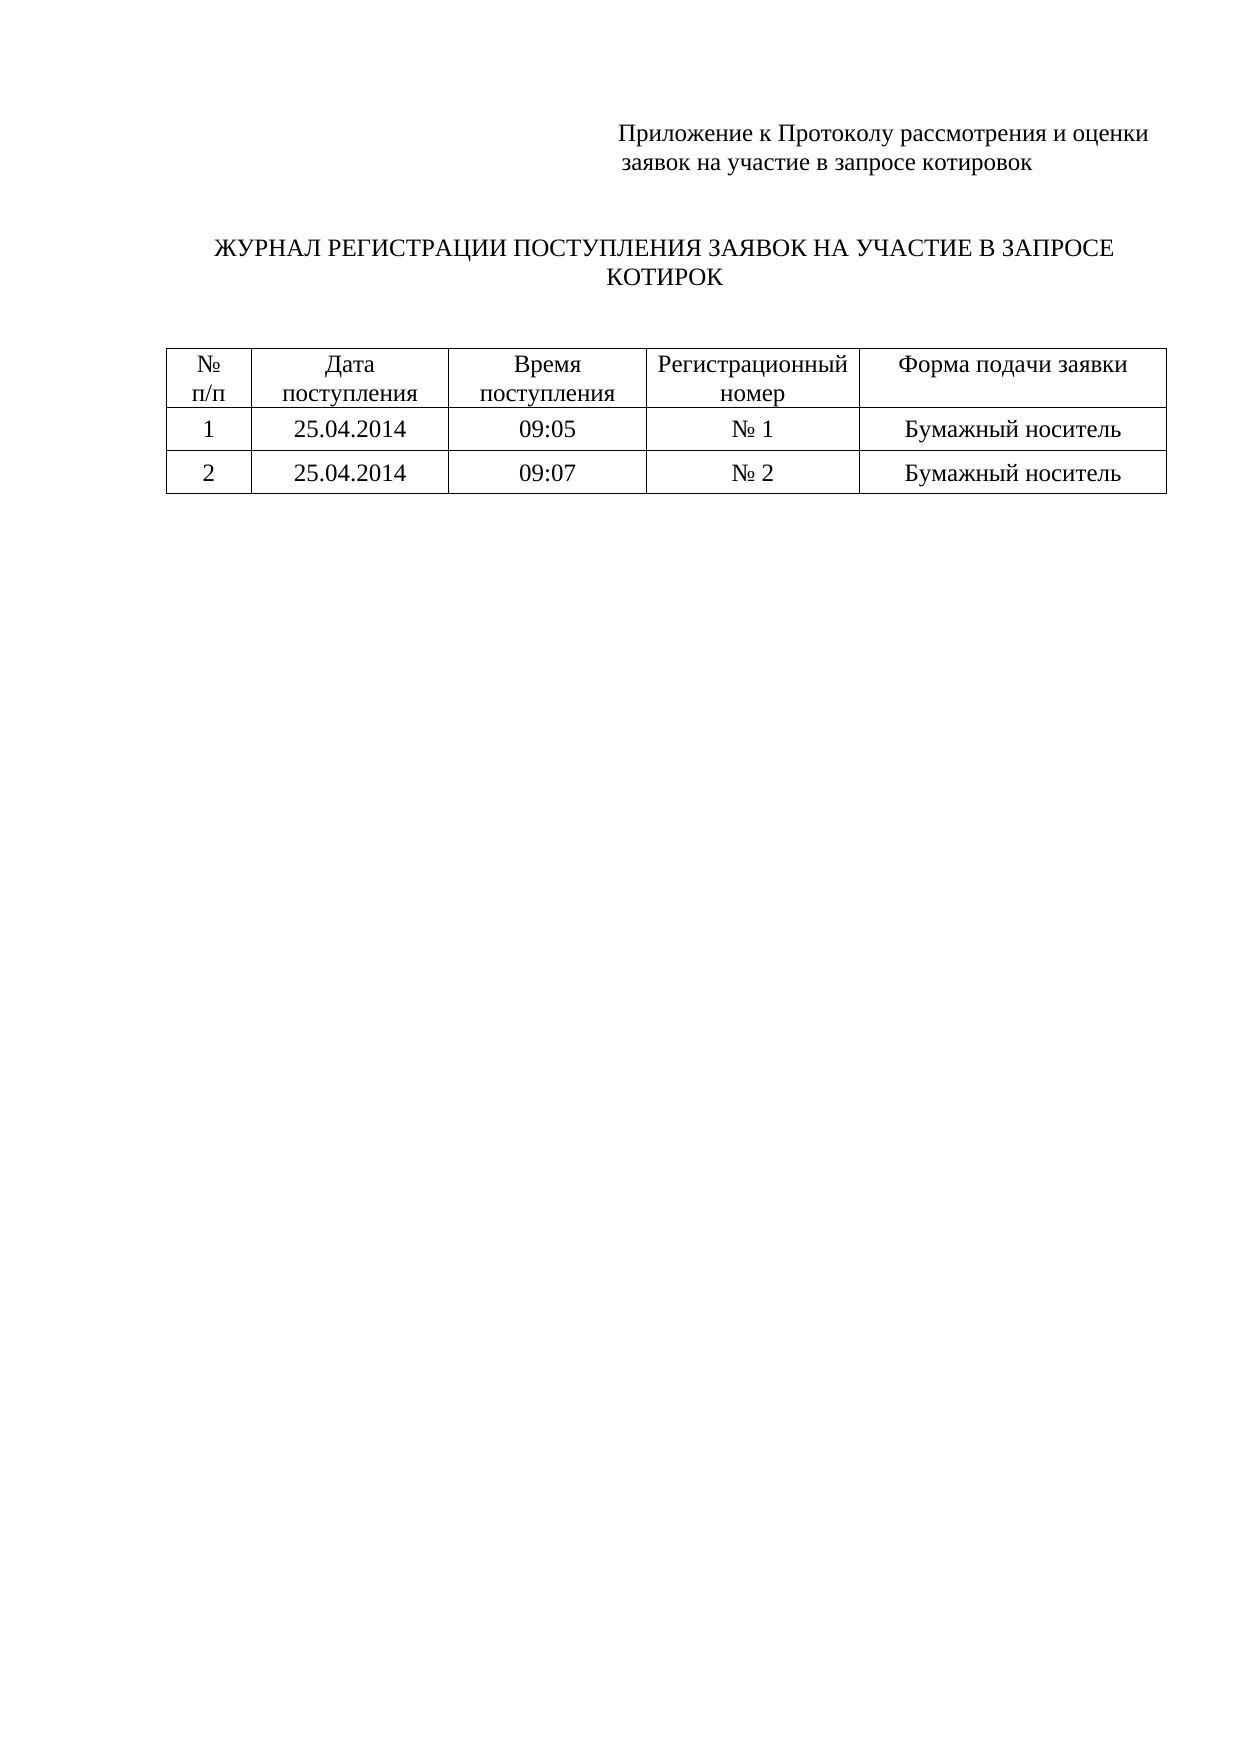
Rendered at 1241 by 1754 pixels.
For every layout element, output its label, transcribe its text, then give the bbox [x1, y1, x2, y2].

table_cell Бумажный носитель [860, 451, 1166, 493]
table_cell 1 [167, 408, 251, 450]
text заявок на участие в запросе котировок [177, 147, 1152, 176]
table_cell 09:07 [449, 451, 646, 493]
table_cell № 1 [647, 408, 859, 450]
table_cell 2 [167, 451, 251, 493]
table_cell 09:05 [449, 408, 646, 450]
text Приложение к Протоколу рассмотрения и оценки [177, 118, 1152, 147]
table_cell Бумажный носитель [860, 408, 1166, 450]
table_header № п/п [167, 349, 251, 407]
table_header Дата поступления [252, 349, 448, 407]
table_header Форма подачи заявки [860, 349, 1166, 407]
table_header Время поступления [449, 349, 646, 407]
text ЖУРНАЛ РЕГИСТРАЦИИ ПОСТУПЛЕНИЯ ЗАЯВОК НА УЧАСТИЕ В ЗАПРОСЕ КОТИРОК [177, 233, 1152, 291]
table_cell № 2 [647, 451, 859, 493]
table_header Регистрационный номер [647, 349, 859, 407]
table_cell 25.04.2014 [252, 408, 448, 450]
table_cell 25.04.2014 [252, 451, 448, 493]
